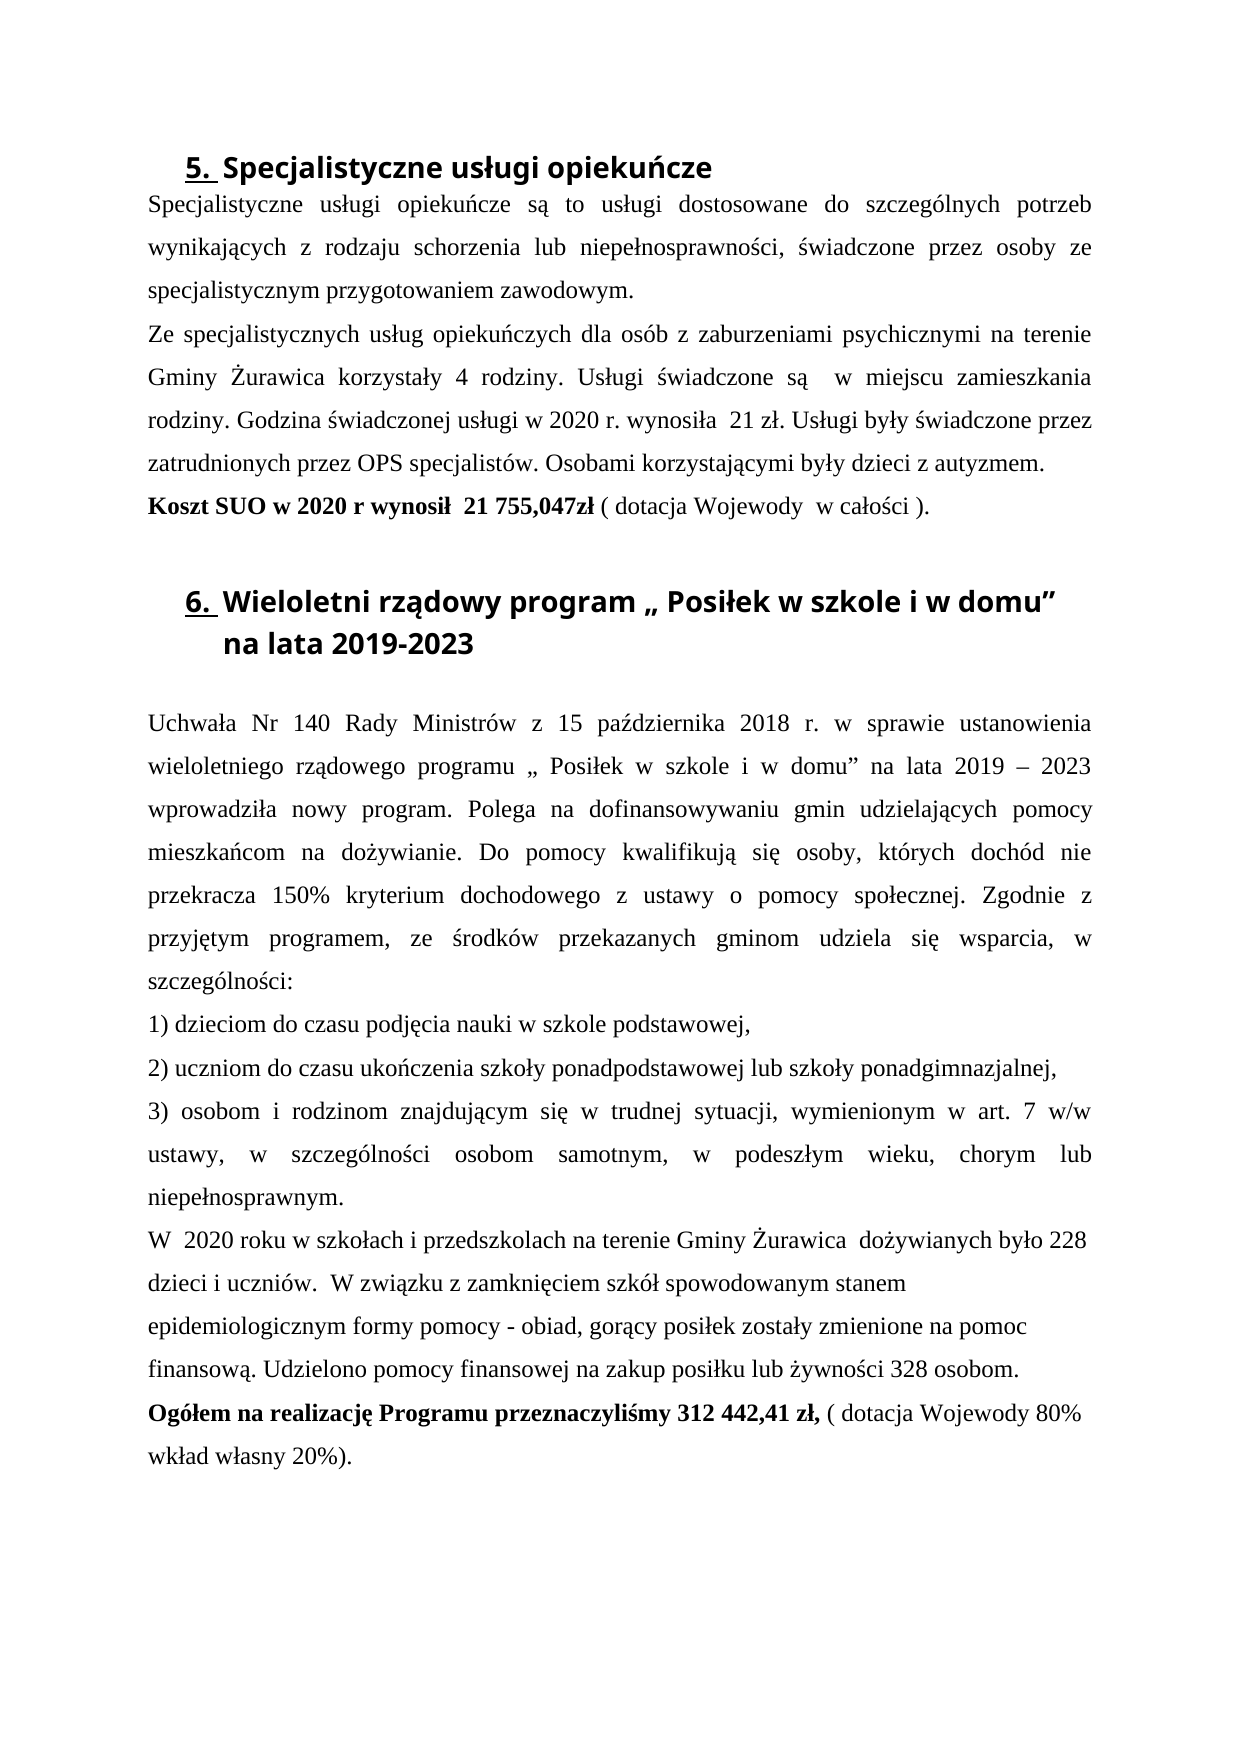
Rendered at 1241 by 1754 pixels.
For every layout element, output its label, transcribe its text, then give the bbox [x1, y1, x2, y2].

subtitle Wieloletni rządowy program „ Posiłek w szkole i w domu” na lata 2019-2023 [185, 582, 1093, 663]
text Specjalistyczne usługi opiekuńcze są to usługi dostosowane do szczególnych potrzeb wynikających z rodzaju schorzenia lub niepełnosprawności, świadczone przez osoby ze specjalistycznym przygotowaniem zawodowym. Ze specjalistycznych usług opiekuńczych dla osób z zaburzeniami psychicznymi na terenie Gminy Żurawica korzystały 4 rodziny. Usługi świadczone są w miejscu zamieszkania rodziny. Godzina świadczonej usługi w 2020 r. wynosiła 21 zł. Usługi były świadczone przez zatrudnionych przez OPS specjalistów. Osobami korzystającymi były dzieci z autyzmem. [148, 189, 1093, 477]
text 3) osobom i rodzinom znajdującym się w trudnej sytuacji, wymienionym w art. 7 w/w ustawy, w szczególności osobom samotnym, w podeszłym wieku, chorym lub niepełnosprawnym. [148, 1096, 1093, 1211]
text Koszt SUO w 2020 r wynosił 21 755,047zł ( dotacja Wojewody w całości ). [148, 491, 1093, 520]
text W 2020 roku w szkołach i przedszkolach na terenie Gminy Żurawica dożywianych było 228 dzieci i uczniów. W związku z zamknięciem szkół spowodowanym stanem epidemiologicznym formy pomocy - obiad, gorący posiłek zostały zmienione na pomoc finansową. Udzielono pomocy finansowej na zakup posiłku lub żywności 328 osobom. Ogółem na realizację Programu przeznaczyliśmy 312 442,41 zł, ( dotacja Wojewody 80% wkład własny 20%). [148, 1225, 1093, 1469]
text Uchwała Nr 140 Rady Ministrów z 15 października 2018 r. w sprawie ustanowienia wieloletniego rządowego programu „ Posiłek w szkole i w domu” na lata 2019 – 2023 wprowadziła nowy program. Polega na dofinansowywaniu gmin udzielających pomocy mieszkańcom na dożywianie. Do pomocy kwalifikują się osoby, których dochód nie przekracza 150% kryterium dochodowego z ustawy o pomocy społecznej. Zgodnie z przyjętym programem, ze środków przekazanych gminom udziela się wsparcia, w szczególności: [148, 708, 1093, 995]
text 2) uczniom do czasu ukończenia szkoły ponadpodstawowej lub szkoły ponadgimnazjalnej, [148, 1053, 1093, 1081]
subtitle Specjalistyczne usługi opiekuńcze [185, 148, 1093, 187]
text 1) dzieciom do czasu podjęcia nauki w szkole podstawowej, [148, 1009, 1093, 1038]
